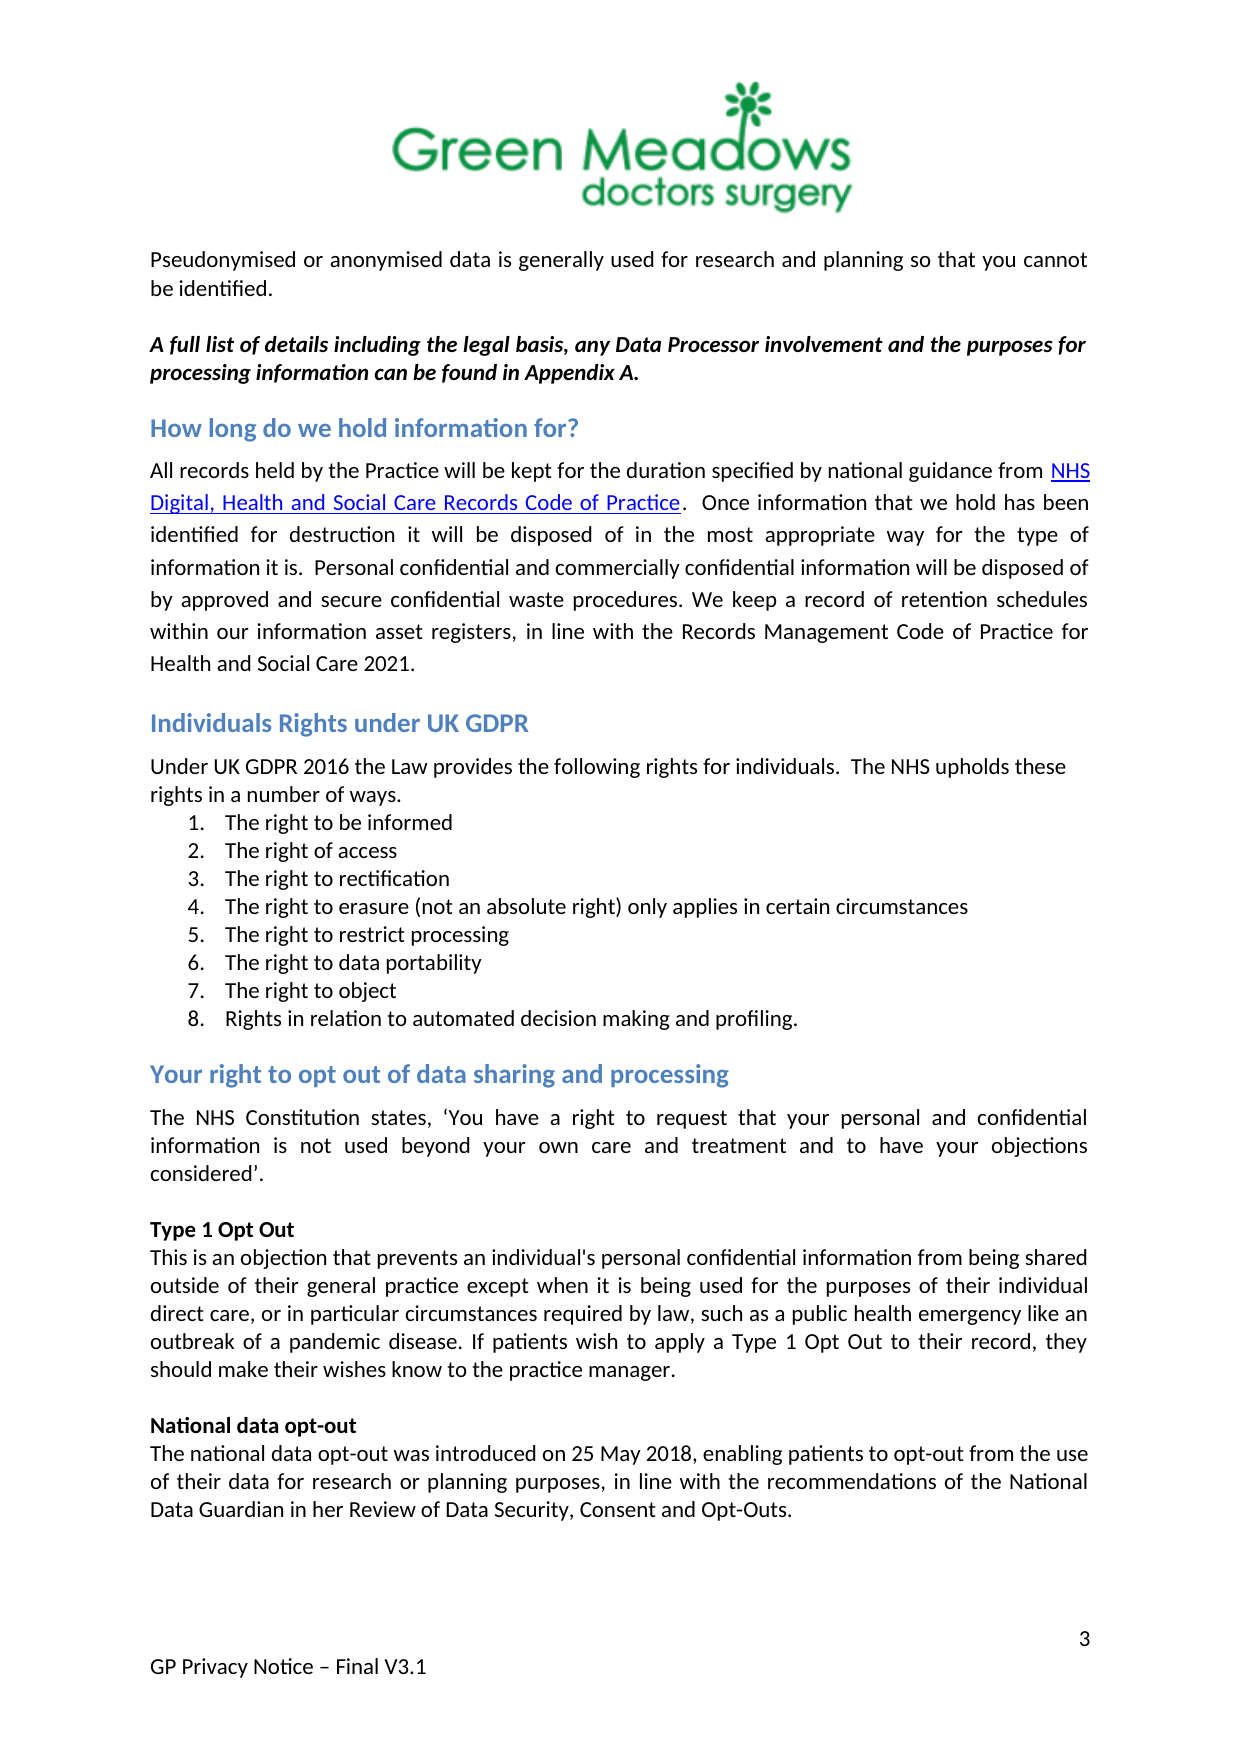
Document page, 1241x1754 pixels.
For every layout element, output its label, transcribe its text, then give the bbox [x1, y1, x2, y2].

subtitle Your right to opt out of data sharing and processing [150, 1057, 1090, 1090]
list The right of access [187, 836, 1090, 864]
text The national data opt-out was introduced on 25 May 2018, enabling patients to opt-out from the use of their data for research or planning purposes, in line with the recommendations of the National Data Guardian in her Review of Data Security, Consent and Opt-Outs. [150, 1439, 1090, 1523]
text National data opt-out [150, 1411, 1090, 1439]
subtitle How long do we hold information for? [150, 411, 1090, 444]
list The right to be informed [187, 808, 1090, 836]
picture [385, 73, 855, 218]
text All records held by the Practice will be kept for the duration specified by national guidance from NHS Digital, Health and Social Care Records Code of Practice. Once information that we hold has been identified for destruction it will be disposed of in the most appropriate way for the type of information it is. Personal confidential and commercially confidential information will be disposed of by approved and secure confidential waste procedures. We keep a record of retention schedules within our information asset registers, in line with the Records Management Code of Practice for Health and Social Care 2021. [150, 456, 1090, 677]
list The right to object [187, 976, 1090, 1004]
text A full list of details including the legal basis, any Data Processor involvement and the purposes for processing information can be found in Appendix A. [150, 330, 1090, 386]
list The right to erasure (not an absolute right) only applies in certain circumstances [187, 892, 1090, 920]
list The right to rectification [187, 864, 1090, 892]
text The NHS Constitution states, ‘You have a right to request that your personal and confidential information is not used beyond your own care and treatment and to have your objections considered’. [150, 1103, 1090, 1187]
text Type 1 Opt Out [150, 1215, 1090, 1243]
text Pseudonymised or anonymised data is generally used for research and planning so that you cannot be identified. [150, 246, 1090, 302]
text Under UK GDPR 2016 the Law provides the following rights for individuals. The NHS upholds these rights in a number of ways. [150, 752, 1090, 808]
list Rights in relation to automated decision making and profiling. [187, 1004, 1090, 1032]
list The right to restrict processing [187, 920, 1090, 948]
subtitle Individuals Rights under UK GDPR [150, 707, 1090, 739]
text This is an objection that prevents an individual's personal confidential information from being shared outside of their general practice except when it is being used for the purposes of their individual direct care, or in particular circumstances required by law, such as a public health emergency like an outbreak of a pandemic disease. If patients wish to apply a Type 1 Opt Out to their record, they should make their wishes know to the practice manager. [150, 1243, 1090, 1383]
list The right to data portability [187, 948, 1090, 976]
